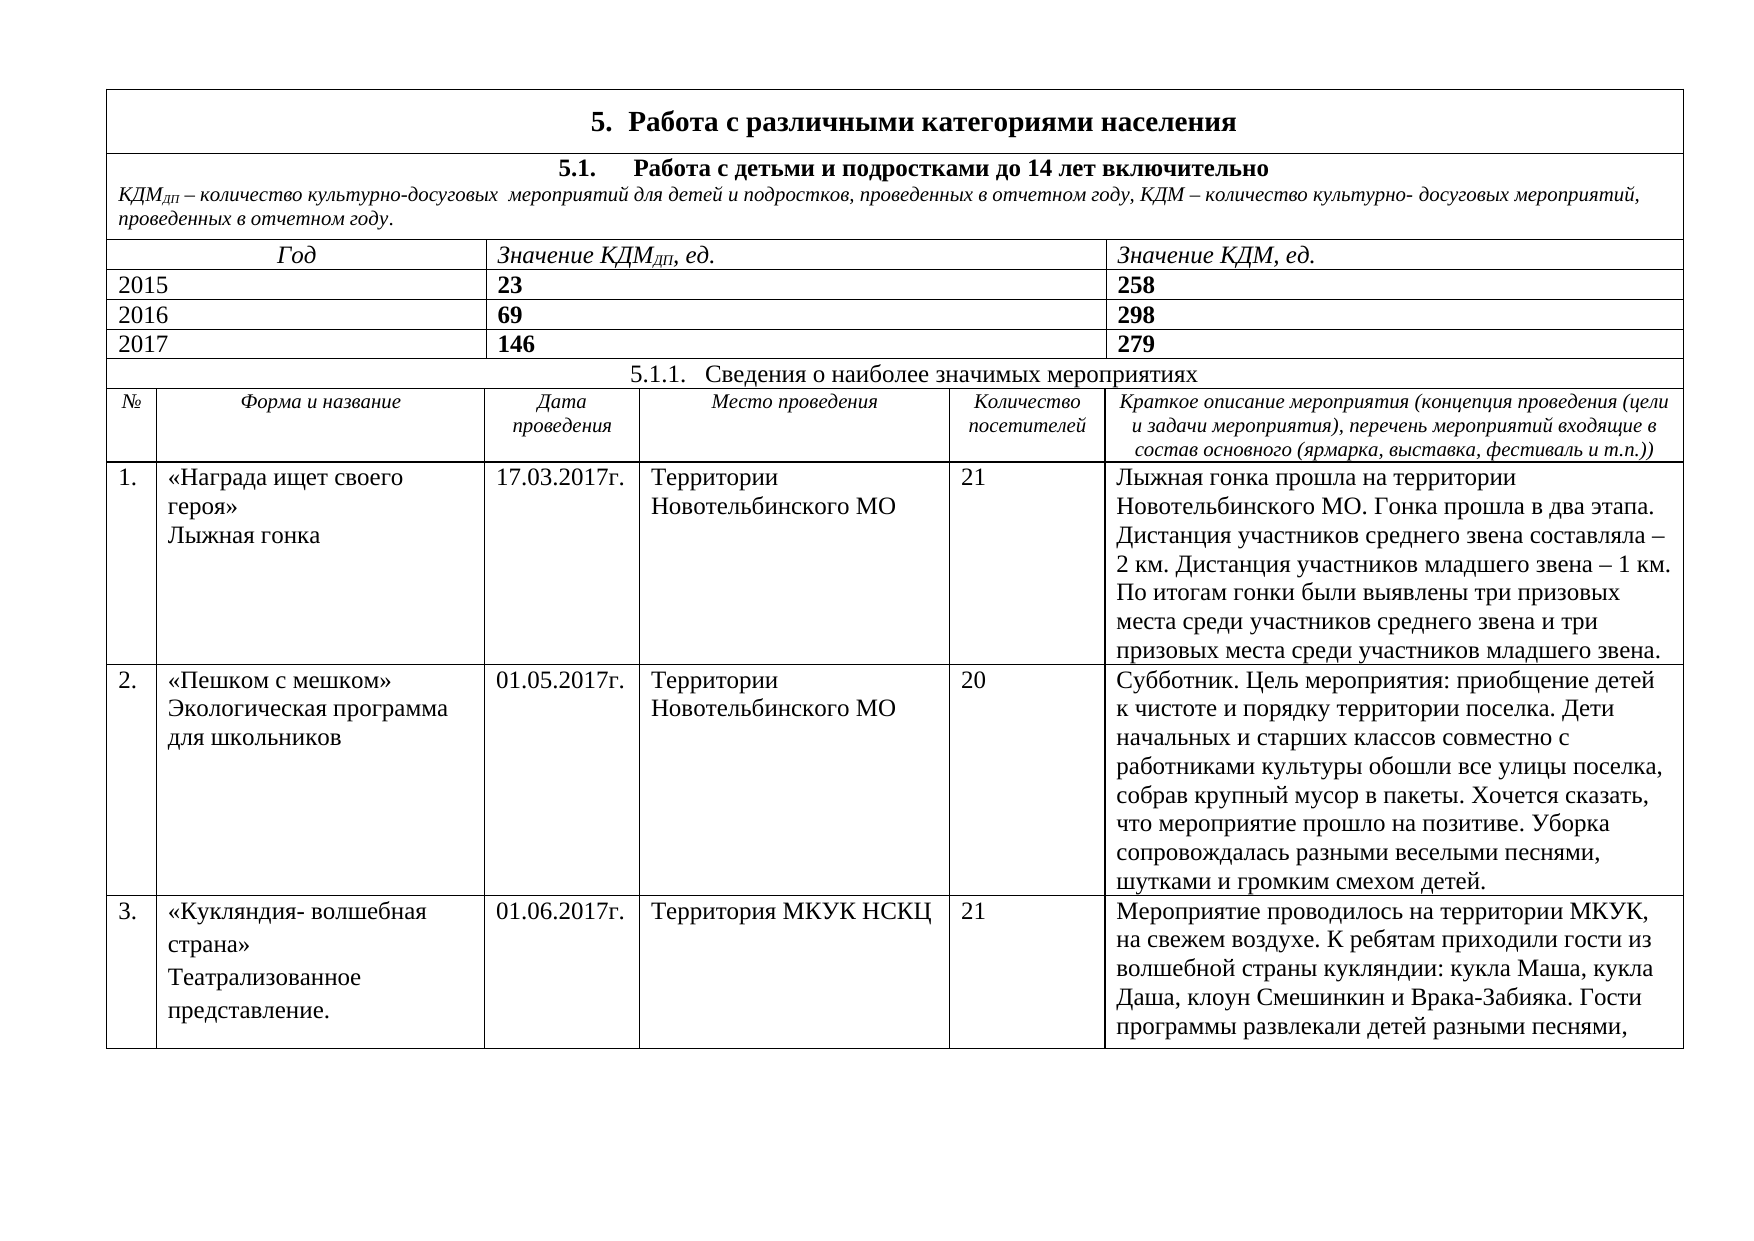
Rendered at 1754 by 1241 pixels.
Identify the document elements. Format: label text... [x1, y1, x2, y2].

table_cell 146 [487, 330, 1106, 358]
table_cell Год [107, 240, 486, 269]
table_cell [157, 896, 484, 1048]
table_cell 01.06.2017г. [485, 896, 639, 1048]
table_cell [1106, 896, 1683, 1048]
table_cell 2017 [107, 330, 486, 358]
table_cell 21 [950, 463, 1104, 664]
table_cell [640, 896, 949, 1048]
table_cell Форма и название [157, 389, 484, 461]
table_cell Территории Новотельбинского МО [640, 665, 949, 895]
table_cell Место проведения [640, 389, 949, 461]
table_cell Субботник. Цель мероприятия: приобщение детей к чистоте и порядку территории поселка. Дети начальных и старших классов совместно с работниками культуры обошли все улицы поселка, собрав крупный мусор в пакеты. Хочется сказать, что мероприятие прошло на позитиве. Уборка сопровождалась разными веселыми песнями, шутками и громким смехом детей. [1106, 665, 1683, 895]
table_cell 1. [107, 463, 156, 664]
table_cell 298 [1107, 300, 1683, 328]
table_cell «Пешком с мешком» Экологическая программа для школьников [157, 665, 484, 895]
table_cell Работа с различными категориями населения [107, 90, 1683, 152]
table_cell 2015 [107, 270, 486, 299]
table_cell 258 [1107, 270, 1683, 299]
table_cell Значение КДМДП, ед. [487, 240, 1106, 269]
table_cell Работа с детьми и подростками до 14 лет включительно КДМДП – количество культурно-досуговых мероприятий для детей и подростков, проведенных в отчетном году, КДМ – количество культурно- досуговых мероприятий, проведенных в отчетном году. [107, 154, 1683, 239]
table_cell 2016 [107, 300, 486, 328]
table_cell 01.05.2017г. [485, 665, 639, 895]
table_cell 23 [487, 270, 1106, 299]
table_cell Значение КДМ, ед. [1107, 240, 1683, 269]
table_cell 279 [1107, 330, 1683, 358]
table_cell 3. [107, 896, 156, 1048]
table_cell «Награда ищет своего героя» Лыжная гонка [157, 463, 484, 664]
table_cell Сведения о наиболее значимых мероприятиях [107, 359, 1683, 388]
table_cell Территории Новотельбинского МО [640, 463, 949, 664]
table_cell № [107, 389, 156, 461]
table_cell 17.03.2017г. [485, 463, 639, 664]
table_cell 20 [950, 665, 1104, 895]
table_cell Краткое описание мероприятия (концепция проведения (цели и задачи мероприятия), перечень мероприятий входящие в состав основного (ярмарка, выставка, фестиваль и т.п.)) [1106, 389, 1683, 461]
table_cell 69 [487, 300, 1106, 328]
table_cell Дата проведения [485, 389, 639, 461]
table_cell 2. [107, 665, 156, 895]
table_cell Количество посетителей [950, 389, 1104, 461]
table_cell Лыжная гонка прошла на территории Новотельбинского МО. Гонка прошла в два этапа. Дистанция участников среднего звена составляла – 2 км. Дистанция участников младшего звена – 1 км. По итогам гонки были выявлены три призовых места среди участников среднего звена и три призовых места среди участников младшего звена. [1106, 463, 1683, 664]
table_cell 21 [950, 896, 1104, 1048]
